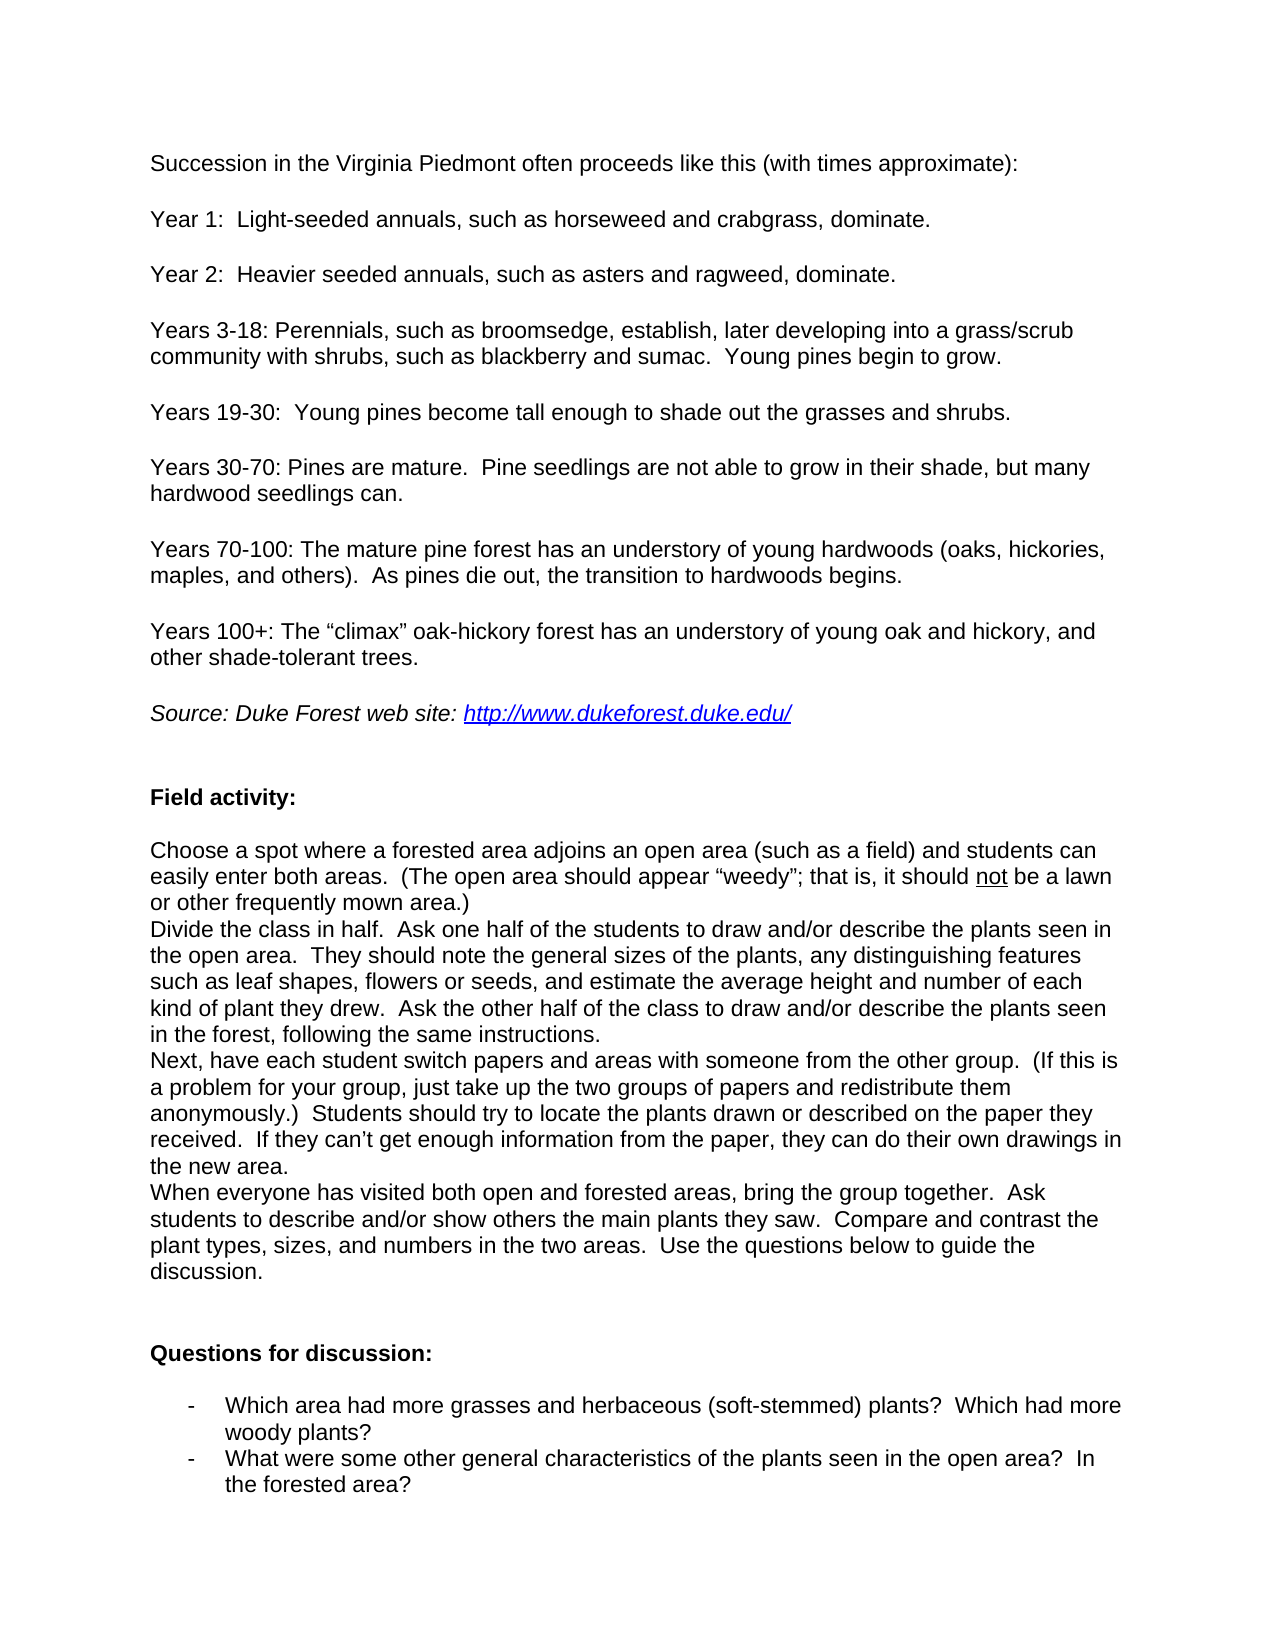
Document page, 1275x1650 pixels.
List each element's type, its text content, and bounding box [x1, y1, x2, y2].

text Source: Duke Forest web site: http://www.dukeforest.duke.edu/ [150, 699, 1125, 726]
text Questions for discussion: [150, 1340, 1125, 1366]
text Field activity: [150, 784, 1125, 810]
text Choose a spot where a forested area adjoins an open area (such as a field) and students can easily enter both areas. (The open area should appear “weedy”; that is, it should not be a lawn or other frequently mown area.) [150, 837, 1125, 916]
text Years 70-100: The mature pine forest has an understory of young hardwoods (oaks, hickories, maples, and others). As pines die out, the transition to hardwoods begins. [150, 536, 1125, 588]
text Divide the class in half. Ask one half of the students to draw and/or describe the plants seen in the open area. They should note the general sizes of the plants, any distinguishing features such as leaf shapes, flowers or seeds, and estimate the average height and number of each kind of plant they drew. Ask the other half of the class to draw and/or describe the plants seen in the forest, following the same instructions. [150, 916, 1125, 1047]
list What were some other general characteristics of the plants seen in the open area? In the forested area? [187, 1445, 1125, 1498]
list Which area had more grasses and herbaceous (soft-stemmed) plants? Which had more woody plants? [187, 1392, 1125, 1445]
text Succession in the Virginia Piedmont often proceeds like this (with times approximate): [150, 150, 1125, 176]
text Years 3-18: Perennials, such as broomsedge, establish, later developing into a grass/scrub community with shrubs, such as blackberry and sumac. Young pines begin to grow. [150, 317, 1125, 369]
text Years 19-30: Young pines become tall enough to shade out the grasses and shrubs. [150, 398, 1125, 425]
text Years 100+: The “climax” oak-hickory forest has an understory of young oak and hickory, and other shade-tolerant trees. [150, 618, 1125, 670]
text When everyone has visited both open and forested areas, bring the group together. Ask students to describe and/or show others the main plants they saw. Compare and contrast the plant types, sizes, and numbers in the two areas. Use the questions below to guide the discussion. [150, 1179, 1125, 1284]
text Years 30-70: Pines are mature. Pine seedlings are not able to grow in their shade, but many hardwood seedlings can. [150, 454, 1125, 507]
text Year 2: Heavier seeded annuals, such as asters and ragweed, dominate. [150, 261, 1125, 287]
text Year 1: Light-seeded annuals, such as horseweed and crabgrass, dominate. [150, 206, 1125, 232]
text Next, have each student switch papers and areas with someone from the other group. (If this is a problem for your group, just take up the two groups of papers and redistribute them anonymously.) Students should try to locate the plants drawn or described on the paper they received. If they can’t get enough information from the paper, they can do their own drawings in the new area. [150, 1047, 1125, 1179]
